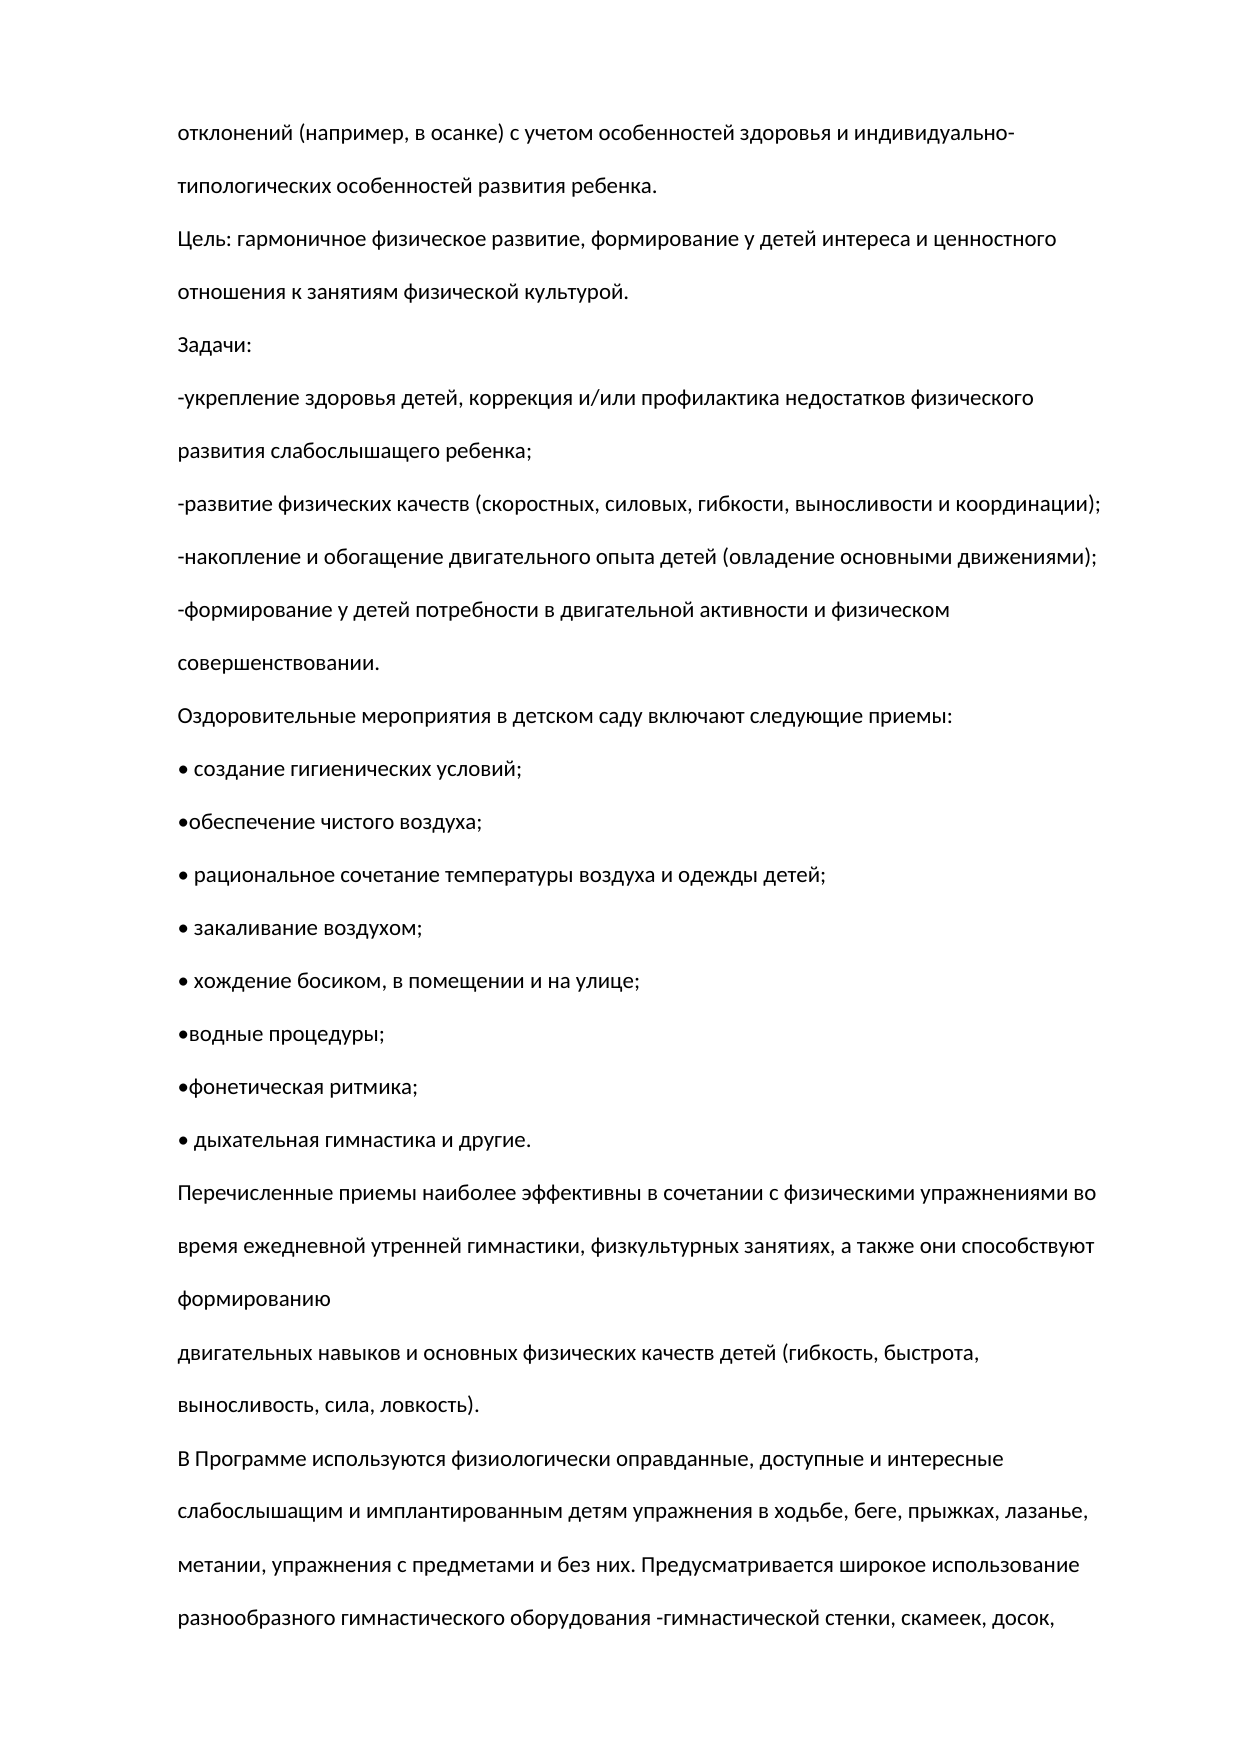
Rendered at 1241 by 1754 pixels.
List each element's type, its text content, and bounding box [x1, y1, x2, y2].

text слабослышащим и имплантированным детям упражнения в ходьбе, беге, прыжках, лазанье, [177, 1497, 1152, 1525]
text время ежедневной утренней гимнастики, физкультурных занятиях, а также они способствуют [177, 1232, 1152, 1259]
text выносливость, сила, ловкость). [177, 1391, 1152, 1419]
text •фонетическая ритмика; [177, 1072, 1152, 1101]
text формированию [177, 1284, 1152, 1313]
text Задачи: [177, 330, 1152, 358]
text совершенствовании. [177, 648, 1152, 676]
text • дыхательная гимнастика и другие. [177, 1126, 1152, 1153]
text типологических особенностей развития ребенка. [177, 171, 1152, 199]
text • закаливание воздухом; [177, 913, 1152, 941]
text •обеспечение чистого воздуха; [177, 807, 1152, 835]
text отклонений (например, в осанке) с учетом особенностей здоровья и индивидуально- [177, 118, 1152, 146]
text • хождение босиком, в помещении и на улице; [177, 966, 1152, 994]
text •водные процедуры; [177, 1019, 1152, 1047]
text Цель: гармоничное физическое развитие, формирование у детей интереса и ценностного [177, 224, 1152, 252]
text отношения к занятиям физической культурой. [177, 277, 1152, 305]
text метании, упражнения с предметами и без них. Предусматривается широкое использование [177, 1550, 1152, 1578]
text развития слабослышащего ребенка; [177, 436, 1152, 464]
text • рациональное сочетание температуры воздуха и одежды детей; [177, 860, 1152, 888]
text -накопление и обогащение двигательного опыта детей (овладение основными движениями); [177, 542, 1152, 570]
text Оздоровительные мероприятия в детском саду включают следующие приемы: [177, 701, 1152, 729]
text -формирование у детей потребности в двигательной активности и физическом [177, 595, 1152, 623]
text -укрепление здоровья детей, коррекция и/или профилактика недостатков физического [177, 383, 1152, 411]
text разнообразного гимнастического оборудования -гимнастической стенки, скамеек, досок, [177, 1603, 1152, 1631]
text • создание гигиенических условий; [177, 754, 1152, 782]
text Перечисленные приемы наиболее эффективны в сочетании с физическими упражнениями во [177, 1178, 1152, 1207]
text двигательных навыков и основных физических качеств детей (гибкость, быстрота, [177, 1338, 1152, 1366]
text В Программе используются физиологически оправданные, доступные и интересные [177, 1444, 1152, 1472]
text -развитие физических качеств (скоростных, силовых, гибкости, выносливости и координации); [177, 489, 1152, 517]
